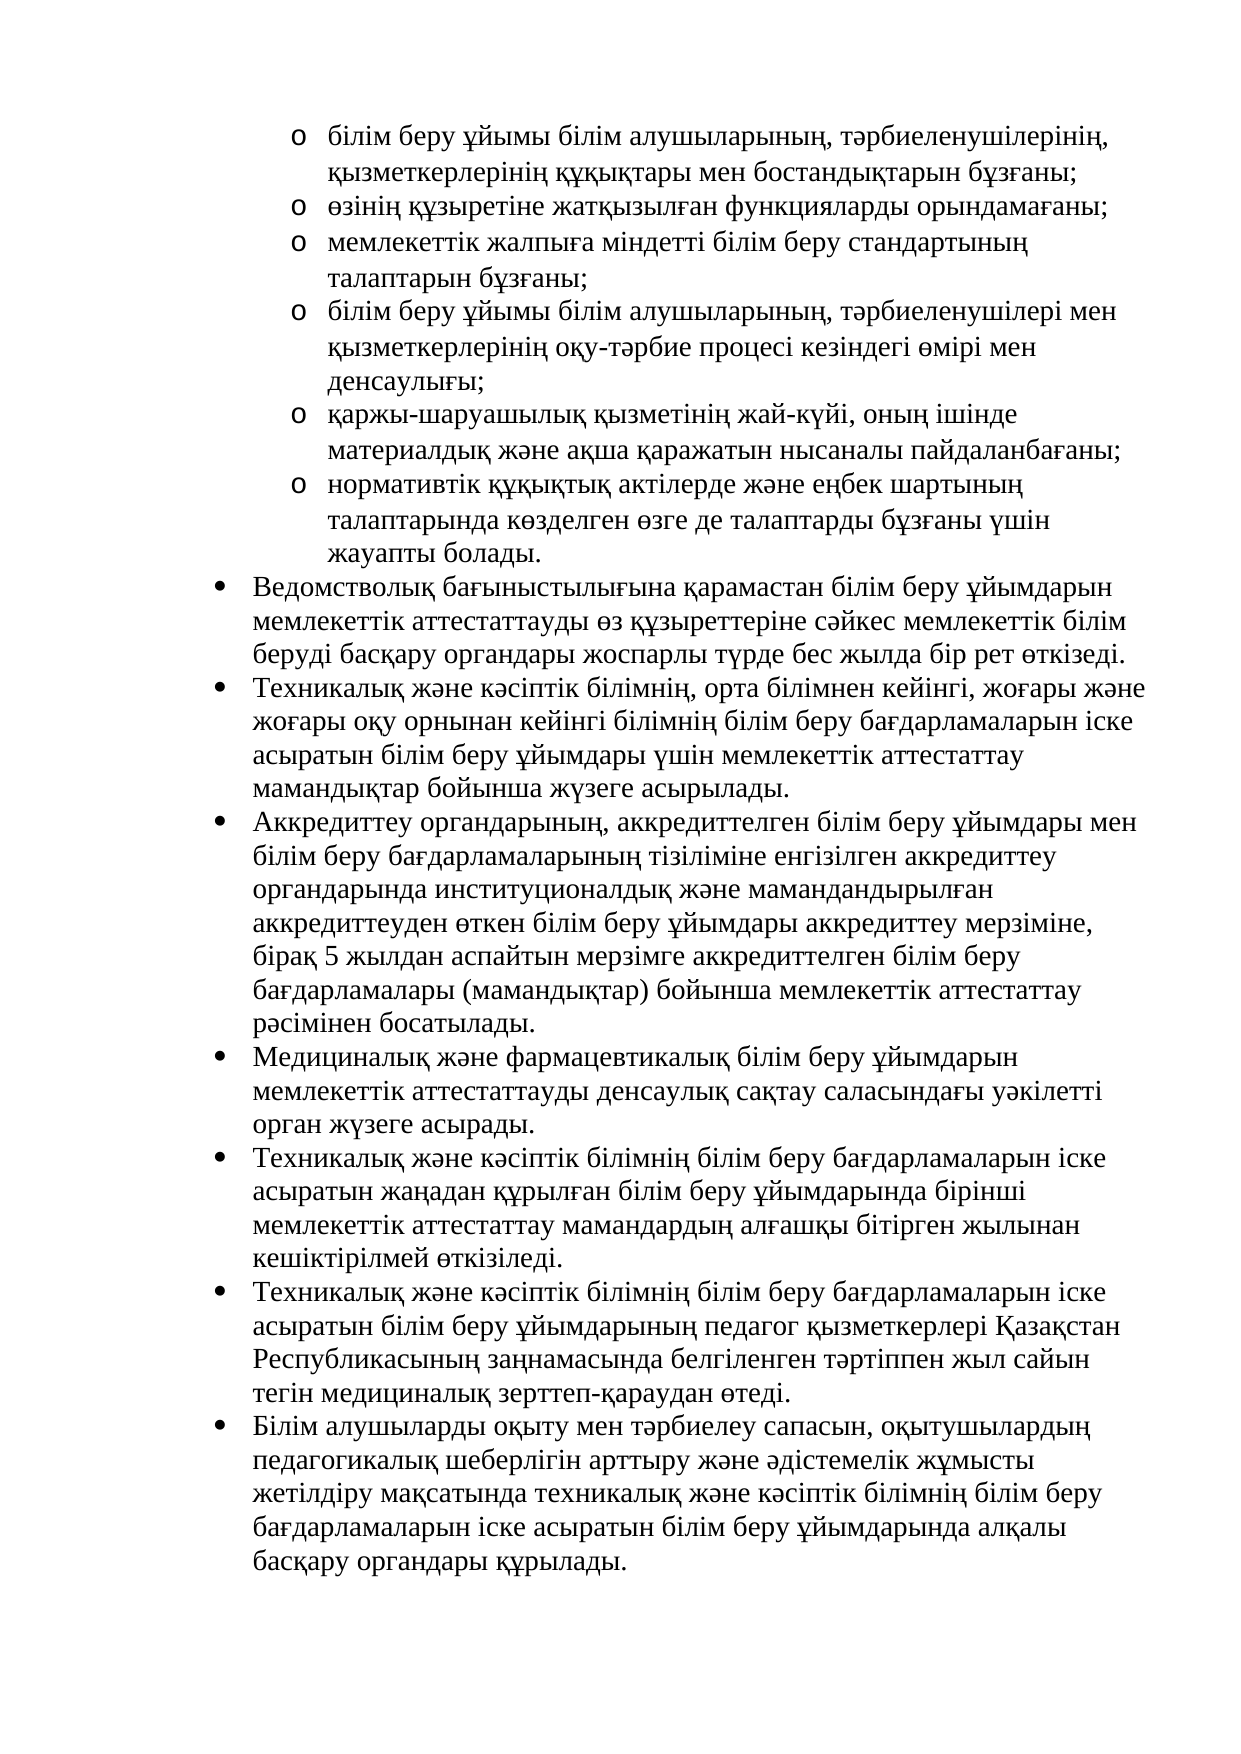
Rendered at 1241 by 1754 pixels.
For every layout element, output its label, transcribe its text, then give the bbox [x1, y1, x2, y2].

list білім беру ұйымы білім алушыларының, тәрбиеленушілері мен қызметкерлерінің оқу-тәрбие процесі кезіндегі өмірі мен денсаулығы; [290, 293, 1152, 396]
list Аккредиттеу органдарының, аккредиттелген білім беру ұйымдары мен білім беру бағдарламаларының тізіліміне енгізілген аккредиттеу органдарында институционалдық және мамандандырылған аккредиттеуден өткен білім беру ұйымдары аккредиттеу мерзіміне, бірақ 5 жылдан аспайтын мерзімге аккредиттелген білім беру бағдарламалары (мамандықтар) бойынша мемлекеттік аттестаттау рәсімінен босатылады. [215, 804, 1152, 1039]
list мемлекеттік жалпыға міндетті білім беру стандартының талаптарын бұзғаны; [290, 224, 1152, 293]
list Техникалық және кәсiптiк білімнің білім беру бағдарламаларын іске асыратын білім беру ұйымдарының педагог қызметкерлері Қазақстан Республикасының заңнамасында белгiленген тәртiппен жыл сайын тегiн медициналық зерттеп-қараудан өтеді. [215, 1274, 1152, 1408]
list Техникалық және кәсіптік білімнің, орта білімнен кейінгі, жоғары және жоғары оқу орнынан кейінгі білімнің білім беру бағдарламаларын іске асыратын білім беру ұйымдары үшін мемлекеттік аттестаттау мамандықтар бойынша жүзеге асырылады. [215, 670, 1152, 804]
list Ведомстволық бағыныстылығына қарамастан білім беру ұйымдарын мемлекеттік аттестаттауды өз құзыреттеріне сәйкес мемлекеттік білім беруді басқару органдары жоспарлы түрде бес жылда бір рет өткізеді. [215, 569, 1152, 670]
list білім беру ұйымы білім алушыларының, тәрбиеленушілерінің, қызметкерлерінің құқықтары мен бостандықтарын бұзғаны; [290, 118, 1152, 188]
list Білім алушыларды оқыту мен тәрбиелеу сапасын, оқытушылардың педагогикалық шеберлігін арттыру және әдістемелік жұмысты жетілдіру мақсатында техникалық және кәсіптік бiлiмнің білім беру бағдарламаларын іске асыратын білім беру ұйымдарында алқалы басқару органдары құрылады. [215, 1408, 1152, 1576]
list нормативтік құқықтық актілерде және еңбек шартының талаптарында көзделген өзге де талаптарды бұзғаны үшін жауапты болады. [290, 466, 1152, 569]
list өзінің құзыретіне жатқызылған функцияларды орындамағаны; [290, 188, 1152, 224]
list Медициналық және фармацевтикалық білім беру ұйымдарын мемлекеттік аттестаттауды денсаулық сақтау саласындағы уәкілетті орган жүзеге асырады. [215, 1039, 1152, 1140]
list Техникалық және кәсіптік білімнің білім беру бағдарламаларын іске асыратын жаңадан құрылған білім беру ұйымдарында бірінші мемлекеттік аттестаттау мамандардың алғашқы бітірген жылынан кешіктірілмей өткізіледі. [215, 1140, 1152, 1274]
list қаржы-шаруашылық қызметінің жай-күйі, оның ішінде материалдық және ақша қаражатын нысаналы пайдаланбағаны; [290, 396, 1152, 466]
